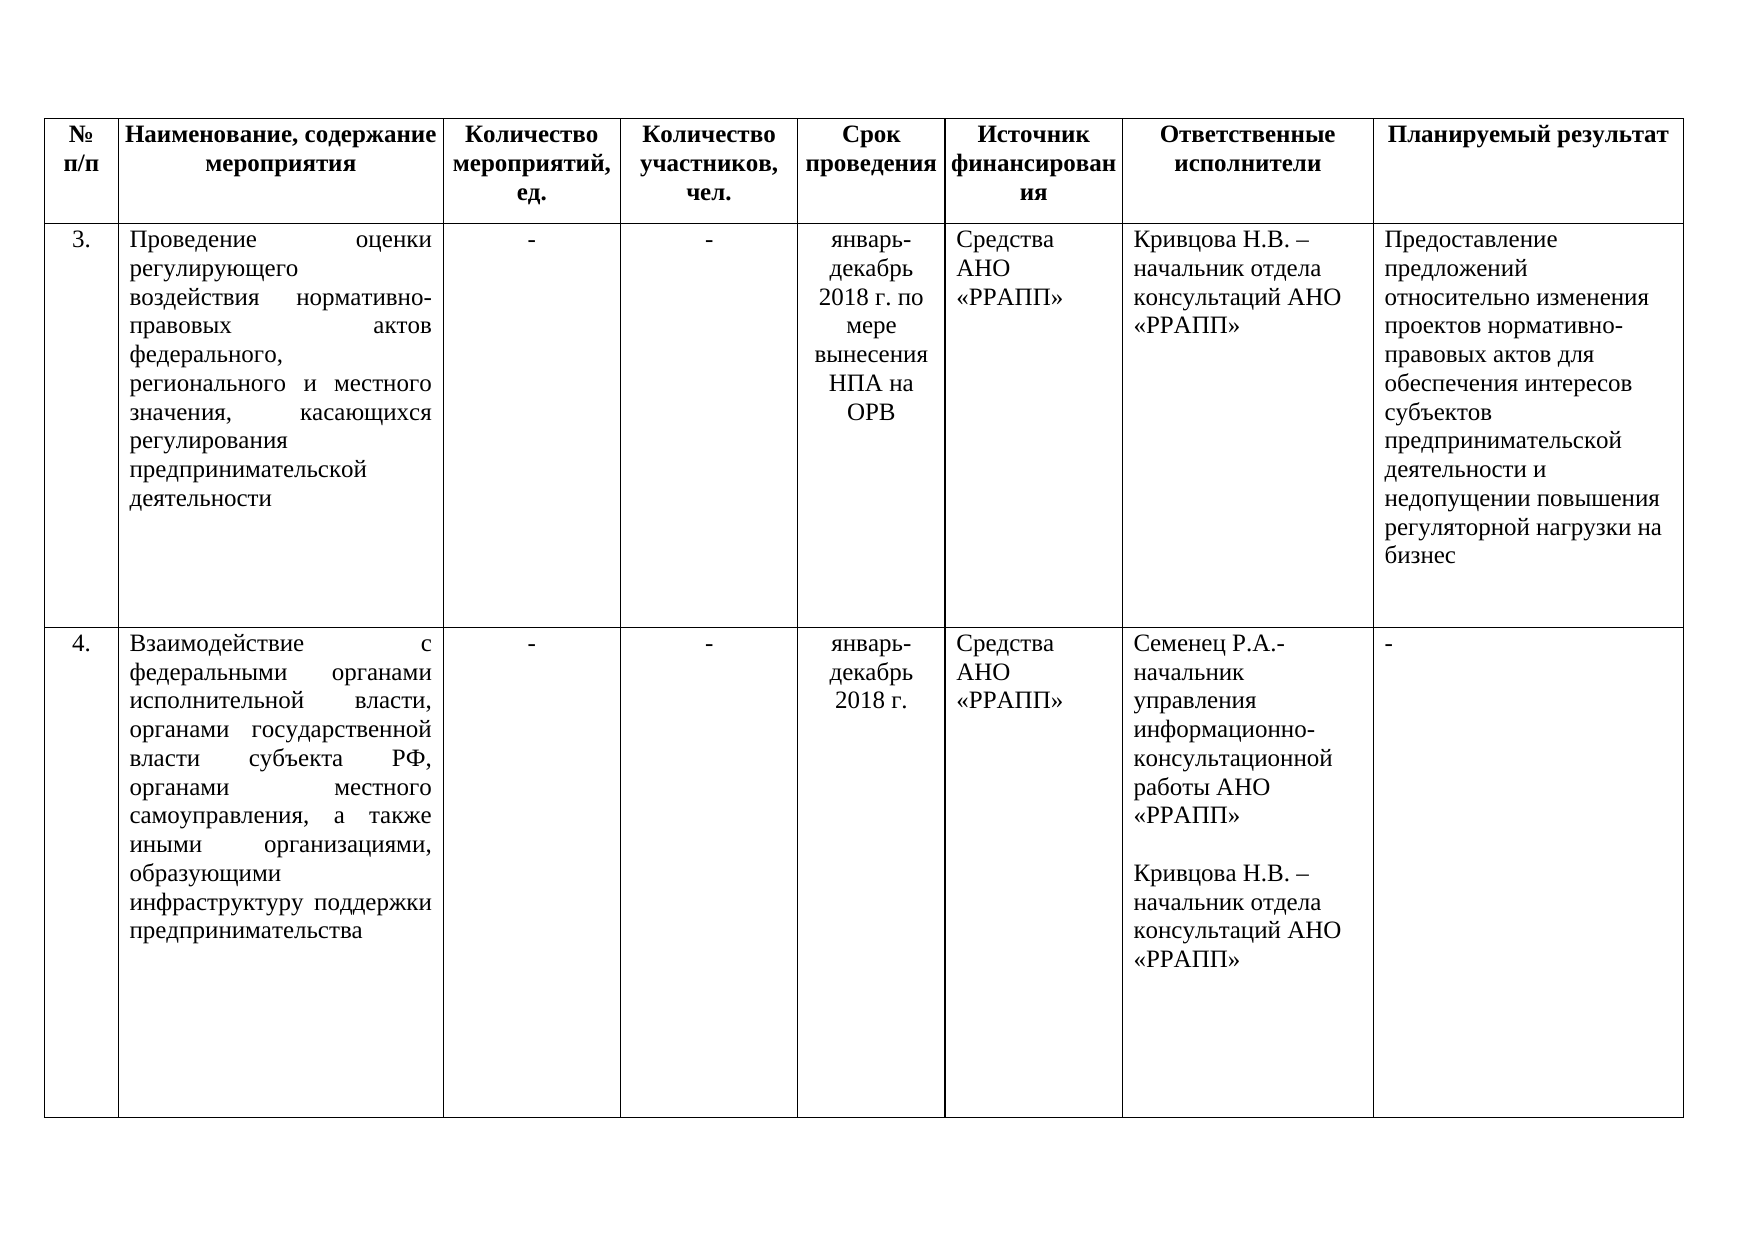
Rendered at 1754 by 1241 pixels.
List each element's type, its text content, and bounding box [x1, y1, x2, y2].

table_cell Предоставление предложений относительно изменения проектов нормативно-правовых актов для обеспечения интересов субъектов предпринимательской деятельности и недопущении повышения регуляторной нагрузки на бизнес [1374, 224, 1683, 627]
table_cell 4. [45, 628, 118, 1117]
table_cell - [444, 224, 620, 627]
table_header Количество мероприятий, ед. [444, 119, 620, 223]
table_header № п/п [45, 119, 118, 223]
table_cell - [621, 628, 797, 1117]
table_cell Кривцова Н.В. – начальник отдела консультаций АНО «РРАПП» [1123, 224, 1373, 627]
table_cell 3. [45, 224, 118, 627]
table_header Источник финансирования [946, 119, 1122, 223]
table_header Планируемый результат [1374, 119, 1683, 223]
table_cell - [1374, 628, 1683, 1117]
table_header Количество участников, чел. [621, 119, 797, 223]
table_header Наименование, содержание мероприятия [119, 119, 443, 223]
table_cell январь-декабрь 2018 г. по мере вынесения НПА на ОРВ [798, 224, 944, 627]
table_cell Взаимодействие с федеральными органами исполнительной власти, органами государственной власти субъекта РФ, органами местного самоуправления, а также иными организациями, образующими инфраструктуру поддержки предпринимательства [119, 628, 443, 1117]
table_cell - [444, 628, 620, 1117]
table_cell январь-декабрь 2018 г. [798, 628, 944, 1117]
table_cell Средства АНО «РРАПП» [946, 224, 1122, 627]
table_cell Средства АНО «РРАПП» [946, 628, 1122, 1117]
table_cell Семенец Р.А.- начальник управления информационно-консультационной работы АНО «РРАПП» Кривцова Н.В. – начальник отдела консультаций АНО «РРАПП» [1123, 628, 1373, 1117]
table_header Срок проведения [798, 119, 944, 223]
table_cell - [621, 224, 797, 627]
table_cell Проведение оценки регулирующего воздействия нормативно-правовых актов федерального, регионального и местного значения, касающихся регулирования предпринимательской деятельности [119, 224, 443, 627]
table_header Ответственные исполнители [1123, 119, 1373, 223]
